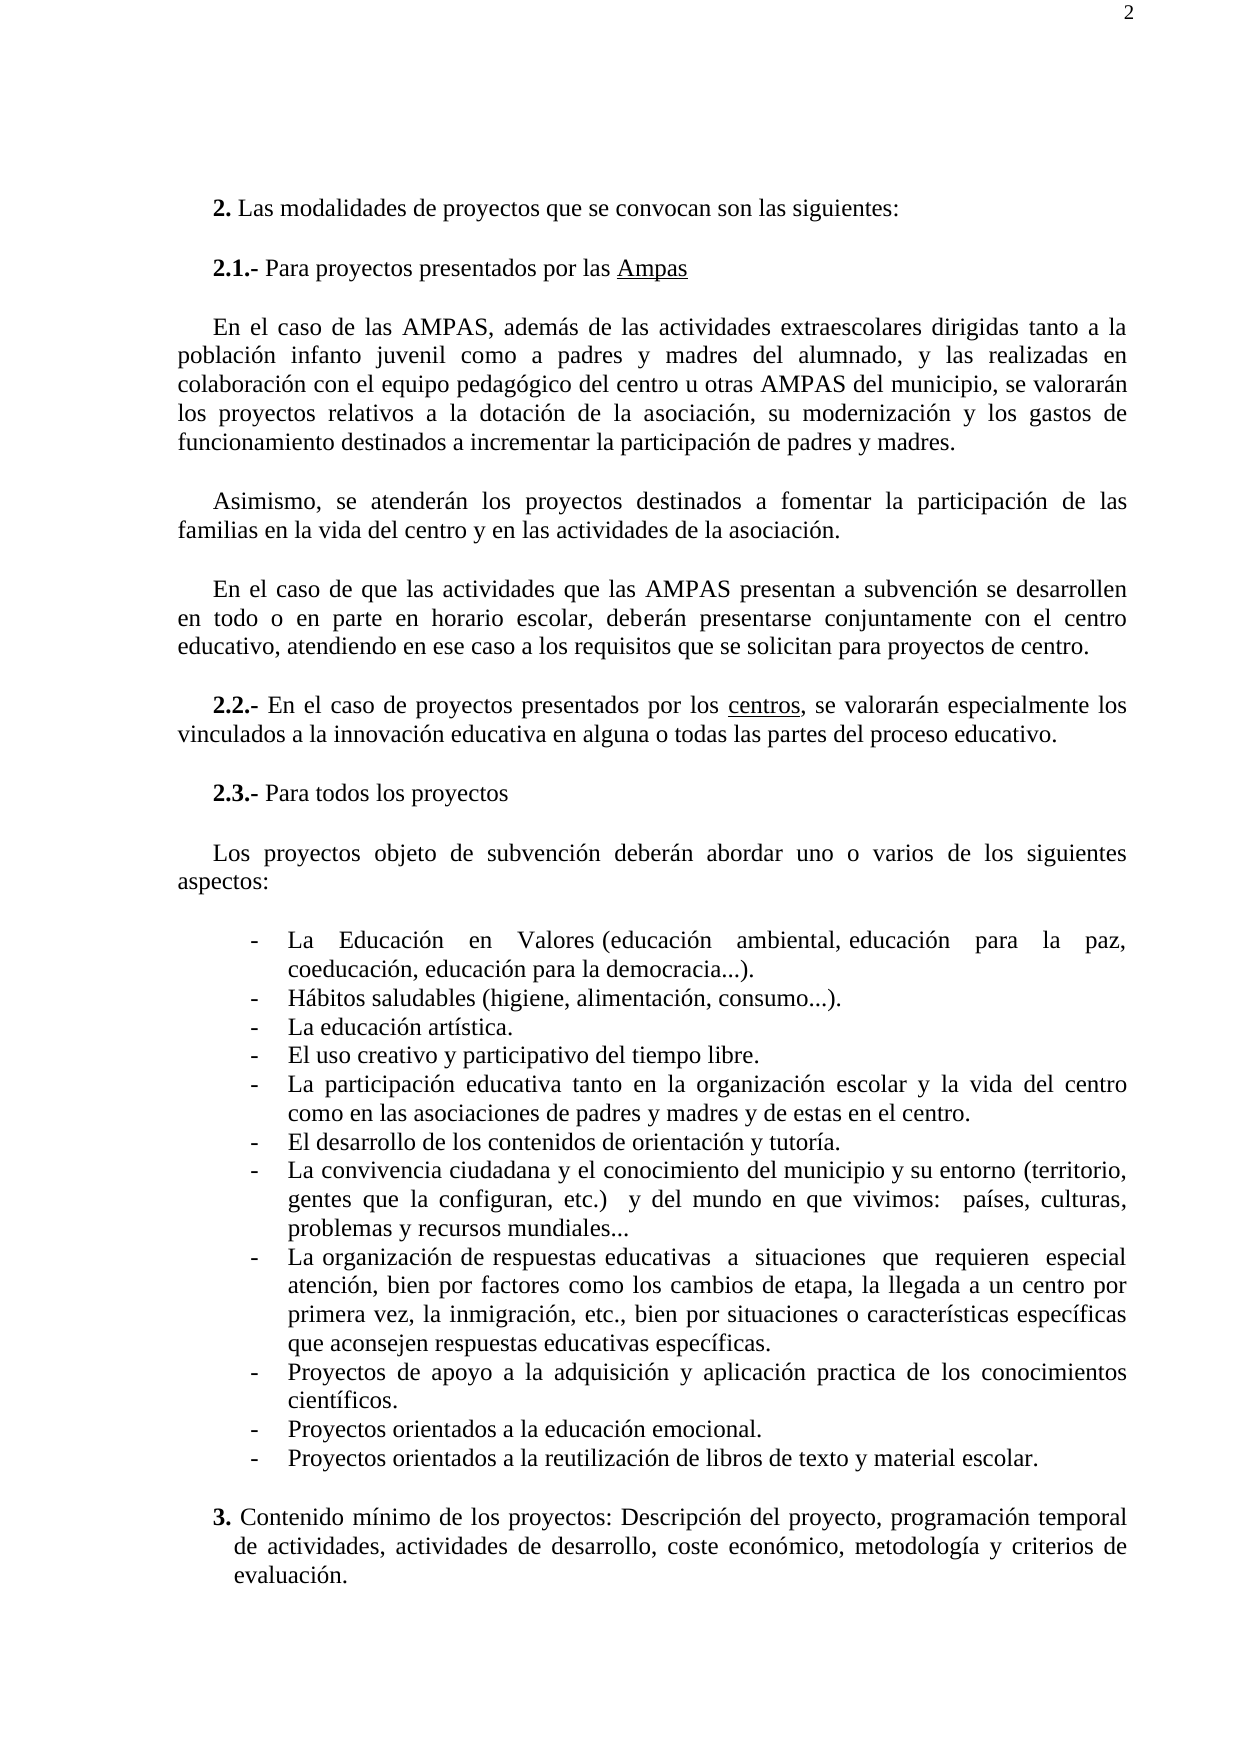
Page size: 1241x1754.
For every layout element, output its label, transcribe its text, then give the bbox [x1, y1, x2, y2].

text - La organización de respuestas educativas a situaciones que requieren especial atención, bien por factores como los cambios de etapa, la llegada a un centro por primera vez, la inmigración, etc., bien por situaciones o características específicas que aconsejen respuestas educativas específicas. [250, 1242, 1127, 1357]
text 2.3.- Para todos los proyectos [213, 778, 1134, 807]
text - Proyectos orientados a la educación emocional. [250, 1414, 1134, 1443]
text 2.2.- En el caso de proyectos presentados por los centros, se valorarán especialmente los vinculados a la innovación educativa en alguna o todas las partes del proceso educativo. [177, 691, 1127, 748]
text 2. Las modalidades de proyectos que se convocan son las siguientes: [213, 193, 1134, 222]
text 2.1.- Para proyectos presentados por las Ampas [213, 253, 1134, 281]
text - La convivencia ciudadana y el conocimiento del municipio y su entorno (territorio, gentes que la configuran, etc.) y del mundo en que vivimos: países, culturas, problemas y recursos mundiales... [250, 1156, 1127, 1242]
text En el caso de que las actividades que las AMPAS presentan a subvención se desarrollen en todo o en parte en horario escolar, deberán presentarse conjuntamente con el centro educativo, atendiendo en ese caso a los requisitos que se solicitan para proyectos de centro. [177, 574, 1127, 660]
text - La Educación en Valores (educación ambiental, educación para la paz, coeducación, educación para la democracia...). [250, 926, 1127, 983]
text Asimismo, se atenderán los proyectos destinados a fomentar la participación de las familias en la vida del centro y en las actividades de la asociación. [177, 486, 1127, 543]
text - Hábitos saludables (higiene, alimentación, consumo...). [250, 983, 1134, 1012]
text Los proyectos objeto de subvención deberán abordar uno o varios de los siguientes aspectos: [177, 838, 1127, 895]
text - El desarrollo de los contenidos de orientación y tutoría. [250, 1127, 1134, 1156]
text 3. Contenido mínimo de los proyectos: Descripción del proyecto, programación temporal de actividades, actividades de desarrollo, coste económico, metodología y criterios de evaluación. [213, 1502, 1127, 1588]
text - El uso creativo y participativo del tiempo libre. [250, 1041, 1134, 1069]
text - Proyectos orientados a la reutilización de libros de texto y material escolar. [250, 1443, 1134, 1472]
text - La participación educativa tanto en la organización escolar y la vida del centro como en las asociaciones de padres y madres y de estas en el centro. [250, 1069, 1127, 1127]
text En el caso de las AMPAS, además de las actividades extraescolares dirigidas tanto a la población infanto juvenil como a padres y madres del alumnado, y las realizadas en colaboración con el equipo pedagógico del centro u otras AMPAS del municipio, se valorarán los proyectos relativos a la dotación de la asociación, su modernización y los gastos de funcionamiento destinados a incrementar la participación de padres y madres. [177, 312, 1127, 456]
text - La educación artística. [250, 1012, 1134, 1041]
text - Proyectos de apoyo a la adquisición y aplicación practica de los conocimientos científicos. [250, 1357, 1127, 1414]
